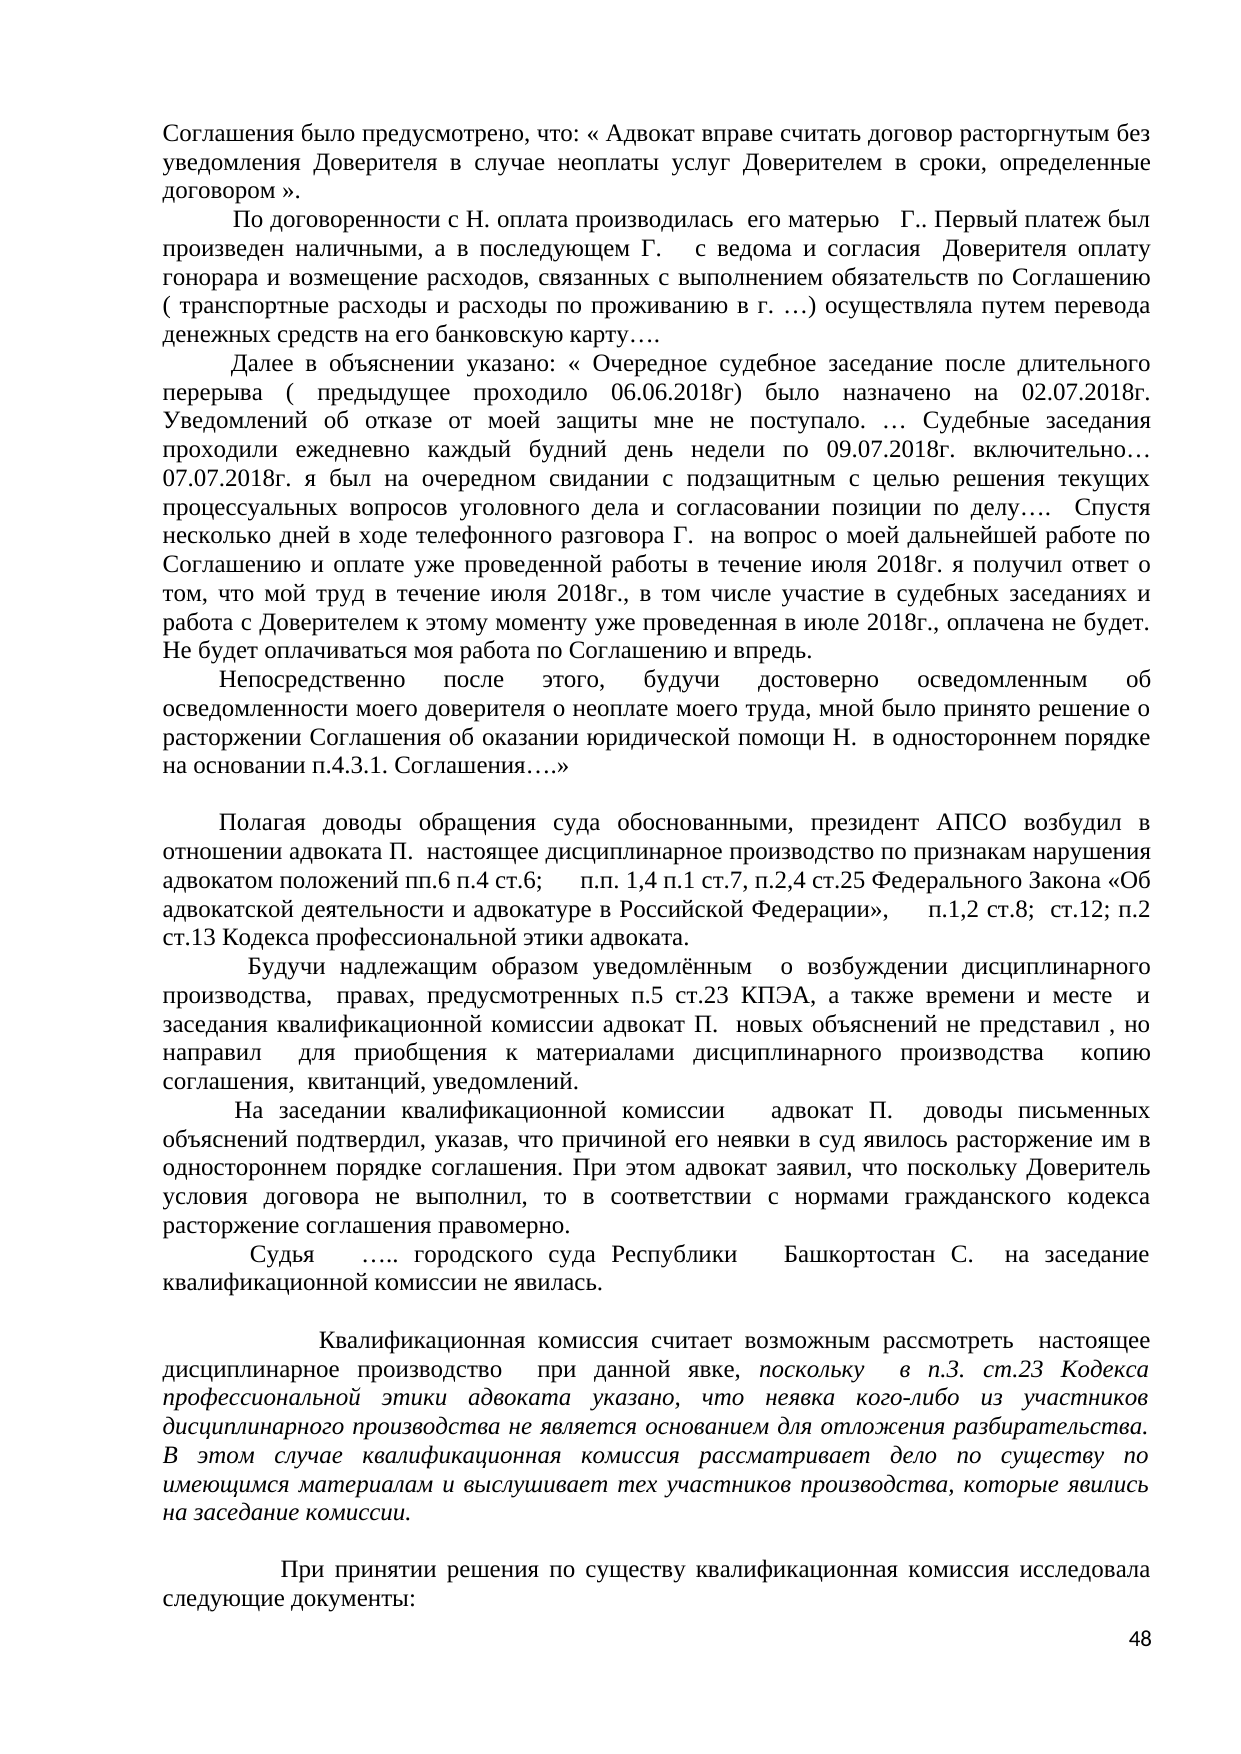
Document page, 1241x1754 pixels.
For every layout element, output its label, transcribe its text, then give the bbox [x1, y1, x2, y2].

text При принятии решения по существу квалификационная комиссия исследовала следующие документы: [162, 1554, 1152, 1612]
text На заседании квалификационной комиссии адвокат П. доводы письменных объяснений подтвердил, указав, что причиной его неявки в суд явилось расторжение им в одностороннем порядке соглашения. При этом адвокат заявил, что поскольку Доверитель условия договора не выполнил, то в соответствии с нормами гражданского кодекса расторжение соглашения правомерно. [162, 1095, 1152, 1239]
text По договоренности с Н. оплата производилась его матерью Г.. Первый платеж был произведен наличными, а в последующем Г. с ведома и согласия Доверителя оплату гонорара и возмещение расходов, связанных с выполнением обязательств по Соглашению ( транспортные расходы и расходы по проживанию в г. …) осуществляла путем перевода денежных средств на его банковскую карту…. [162, 204, 1152, 348]
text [162, 118, 1152, 204]
text Будучи надлежащим образом уведомлённым о возбуждении дисциплинарного производства, правах, предусмотренных п.5 ст.23 КПЭА, а также времени и месте и заседания квалификационной комиссии адвокат П. новых объяснений не представил , но направил для приобщения к материалами дисциплинарного производства копию соглашения, квитанций, уведомлений. [162, 951, 1152, 1095]
text Полагая доводы обращения суда обоснованными, президент АПСО возбудил в отношении адвоката П. настоящее дисциплинарное производство по признакам нарушения адвокатом положений пп.6 п.4 ст.6; п.п. 1,4 п.1 ст.7, п.2,4 ст.25 Федерального Закона «Об адвокатской деятельности и адвокатуре в Российской Федерации», п.1,2 ст.8; ст.12; п.2 ст.13 Кодекса профессиональной этики адвоката. [162, 807, 1152, 951]
text Далее в объяснении указано: « Очередное судебное заседание после длительного перерыва ( предыдущее проходило 06.06.2018г) было назначено на 02.07.2018г. Уведомлений об отказе от моей защиты мне не поступало. … Судебные заседания проходили ежедневно каждый будний день недели по 09.07.2018г. включительно…07.07.2018г. я был на очередном свидании с подзащитным с целью решения текущих процессуальных вопросов уголовного дела и согласовании позиции по делу…. Спустя несколько дней в ходе телефонного разговора Г. на вопрос о моей дальнейшей работе по Соглашению и оплате уже проведенной работы в течение июля 2018г. я получил ответ о том, что мой труд в течение июля 2018г., в том числе участие в судебных заседаниях и работа с Доверителем к этому моменту уже проведенная в июле 2018г., оплачена не будет. Не будет оплачиваться моя работа по Соглашению и впредь. [162, 348, 1152, 664]
text Судья ….. городского суда Республики Башкортостан С. на заседание квалификационной комиссии не явилась. [162, 1239, 1152, 1296]
text Непосредственно после этого, будучи достоверно осведомленным об осведомленности моего доверителя о неоплате моего труда, мной было принято решение о расторжении Соглашения об оказании юридической помощи Н. в одностороннем порядке на основании п.4.3.1. Соглашения….» [162, 664, 1152, 779]
text Квалификационная комиссия считает возможным рассмотреть настоящее дисциплинарное производство при данной явке, поскольку в п.3. ст.23 Кодекса профессиональной этики адвоката указано, что неявка кого-либо из участников дисциплинарного производства не является основанием для отложения разбирательства. В этом случае квалификационная комиссия рассматривает дело по существу по имеющимся материалам и выслушивает тех участников производства, которые явились на заседание комиссии. [162, 1325, 1152, 1526]
